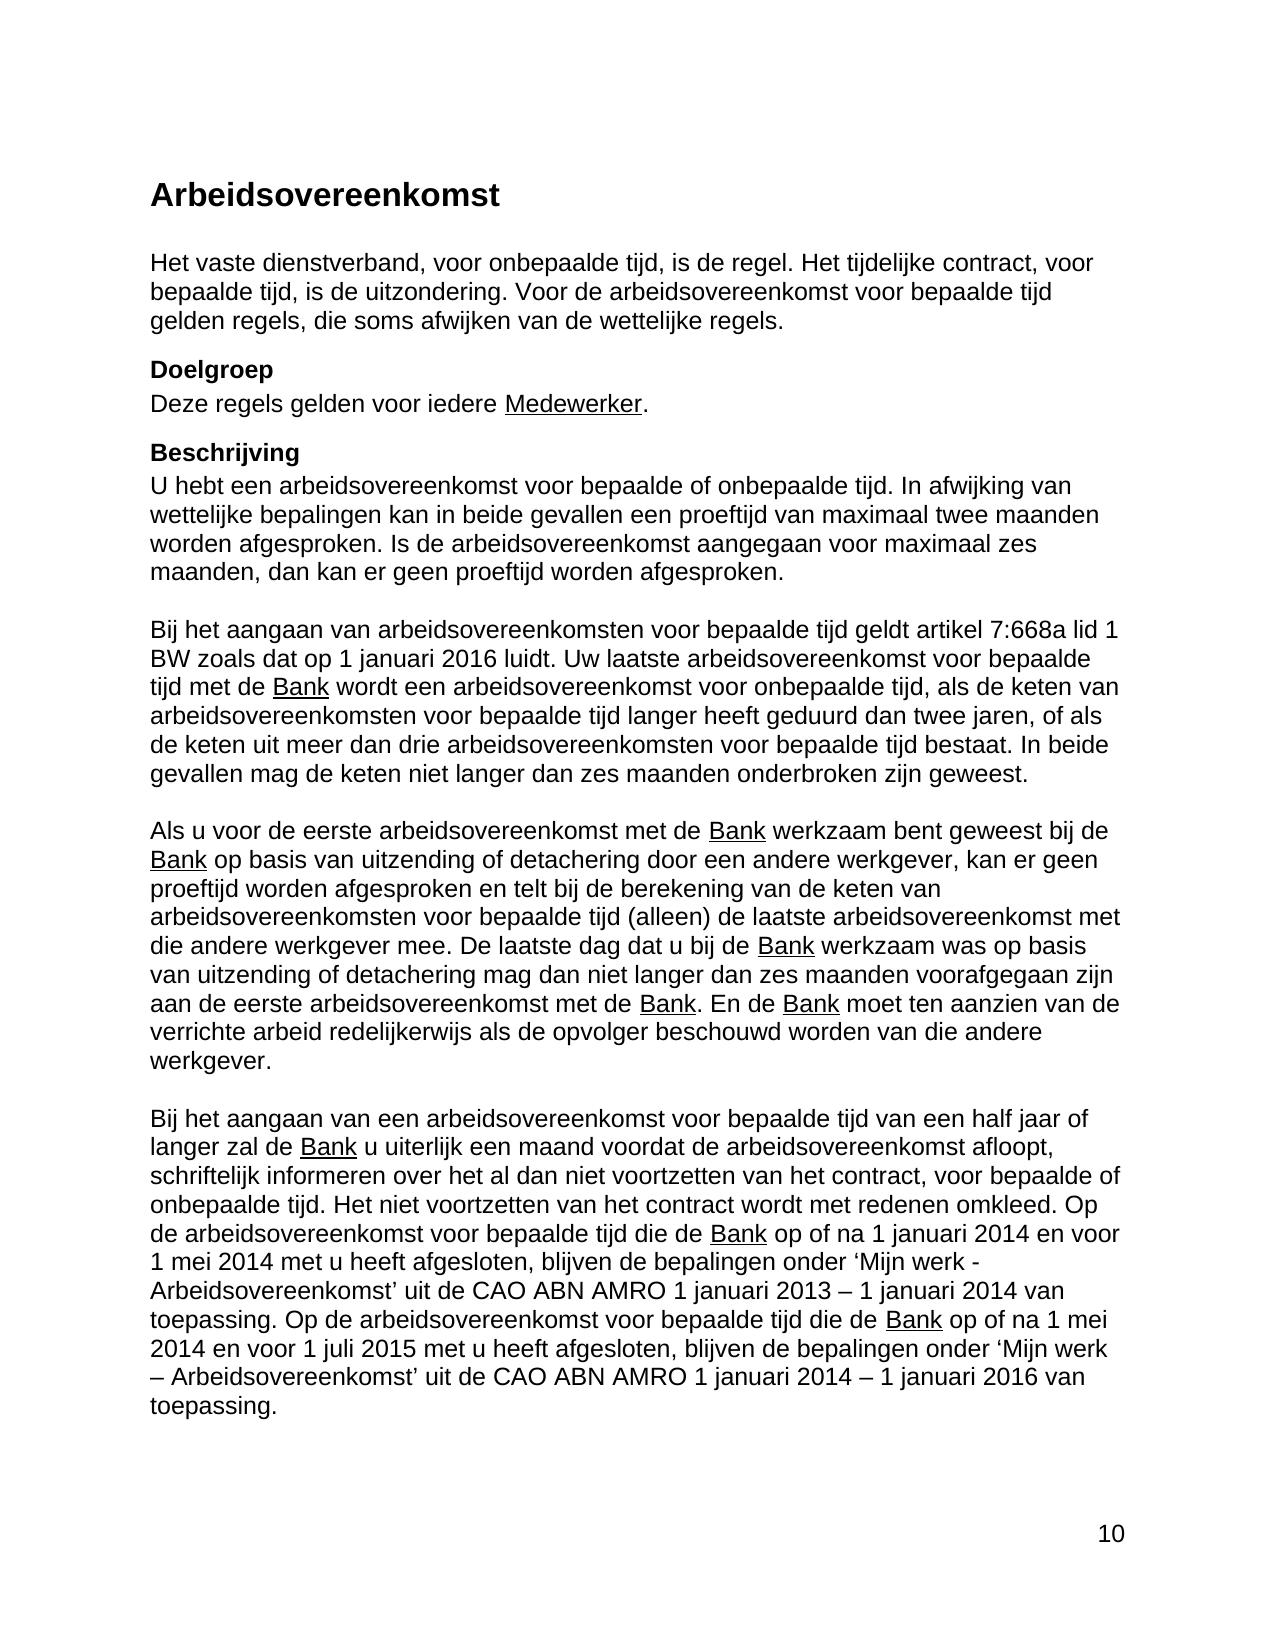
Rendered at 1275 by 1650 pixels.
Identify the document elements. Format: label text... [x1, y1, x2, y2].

text Als u voor de eerste arbeidsovereenkomst met de Bank werkzaam bent geweest bij de Bank op basis van uitzending of detachering door een andere werkgever, kan er geen proeftijd worden afgesproken en telt bij de berekening van de keten van arbeidsovereenkomsten voor bepaalde tijd (alleen) de laatste arbeidsovereenkomst met die andere werkgever mee. De laatste dag dat u bij de Bank werkzaam was op basis van uitzending of detachering mag dan niet langer dan zes maanden voorafgegaan zijn aan de eerste arbeidsovereenkomst met de Bank. En de Bank moet ten aanzien van de verrichte arbeid redelijkerwijs als de opvolger beschouwd worden van die andere werkgever. [150, 816, 1125, 1075]
text Deze regels gelden voor iedere Medewerker. [150, 388, 1125, 417]
text Bij het aangaan van arbeidsovereenkomsten voor bepaalde tijd geldt artikel 7:668a lid 1 BW zoals dat op 1 januari 2016 luidt. Uw laatste arbeidsovereenkomst voor bepaalde tijd met de Bank wordt een arbeidsovereenkomst voor onbepaalde tijd, als de keten van arbeidsovereenkomsten voor bepaalde tijd langer heeft geduurd dan twee jaren, of als de keten uit meer dan drie arbeidsovereenkomsten voor bepaalde tijd bestaat. In beide gevallen mag de keten niet langer dan zes maanden onderbroken zijn geweest. [150, 615, 1125, 787]
text Het vaste dienstverband, voor onbepaalde tijd, is de regel. Het tijdelijke contract, voor bepaalde tijd, is de uitzondering. Voor de arbeidsovereenkomst voor bepaalde tijd gelden regels, die soms afwijken van de wettelijke regels. [150, 248, 1125, 335]
text U hebt een arbeidsovereenkomst voor bepaalde of onbepaalde tijd. In afwijking van wettelijke bepalingen kan in beide gevallen een proeftijd van maximaal twee maanden worden afgesproken. Is de arbeidsovereenkomst aangegaan voor maximaal zes maanden, dan kan er geen proeftijd worden afgesproken. [150, 471, 1125, 586]
subtitle Arbeidsovereenkomst [150, 175, 1125, 213]
subtitle Doelgroep [150, 356, 1125, 384]
subtitle Beschrijving [150, 438, 1125, 467]
text Bij het aangaan van een arbeidsovereenkomst voor bepaalde tijd van een half jaar of langer zal de Bank u uiterlijk een maand voordat de arbeidsovereenkomst afloopt, schriftelijk informeren over het al dan niet voortzetten van het contract, voor bepaalde of onbepaalde tijd. Het niet voortzetten van het contract wordt met redenen omkleed. Op de arbeidsovereenkomst voor bepaalde tijd die de Bank op of na 1 januari 2014 en voor 1 mei 2014 met u heeft afgesloten, blijven de bepalingen onder ‘Mijn werk - Arbeidsovereenkomst’ uit de CAO ABN AMRO 1 januari 2013 – 1 januari 2014 van toepassing. Op de arbeidsovereenkomst voor bepaalde tijd die de Bank op of na 1 mei 2014 en voor 1 juli 2015 met u heeft afgesloten, blijven de bepalingen onder ‘Mijn werk – Arbeidsovereenkomst’ uit de CAO ABN AMRO 1 januari 2014 – 1 januari 2016 van toepassing. [150, 1104, 1125, 1420]
